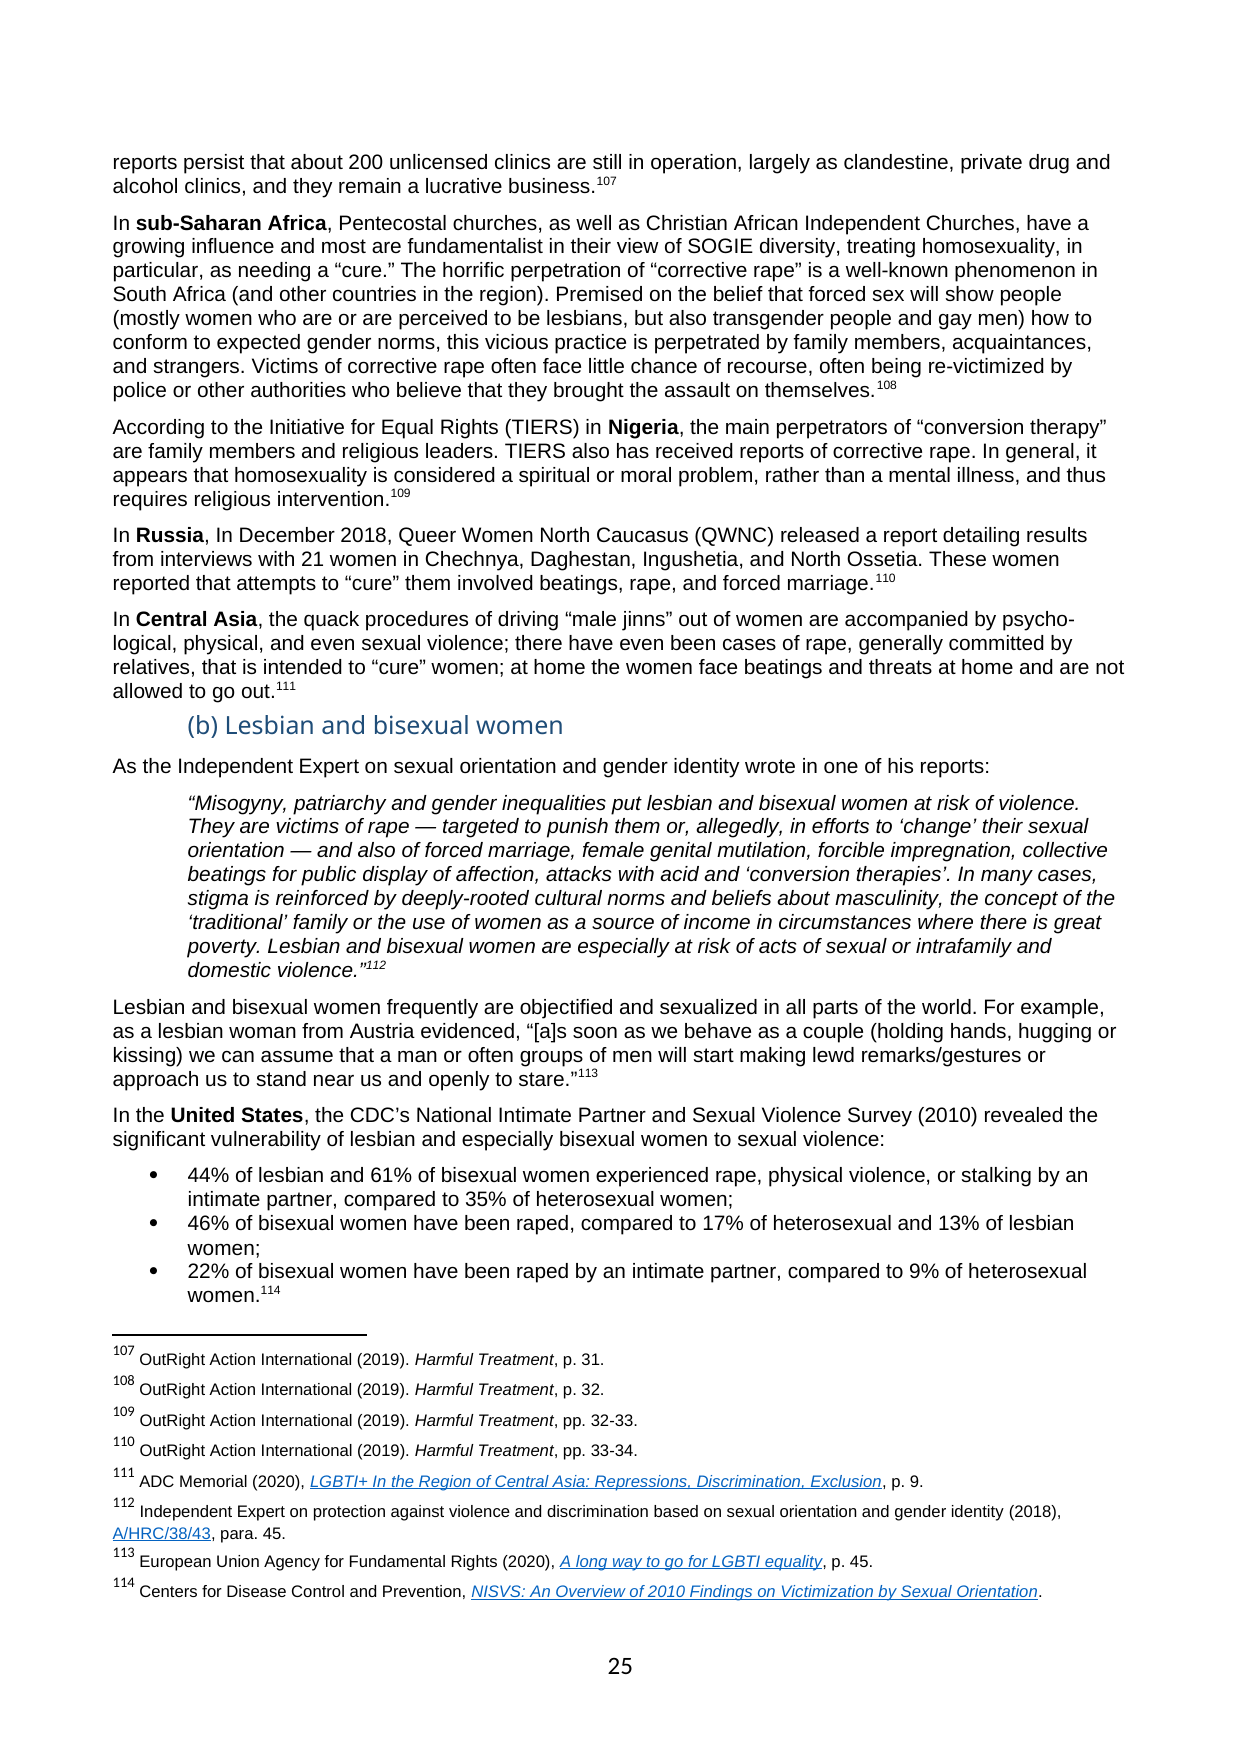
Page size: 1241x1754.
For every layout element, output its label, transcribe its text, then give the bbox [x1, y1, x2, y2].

subtitle (b) Lesbian and bisexual women [187, 707, 1128, 741]
list 46% of bisexual women have been raped, compared to 17% of heterosexual and 13% of lesbian women; [150, 1211, 1128, 1259]
text In the United States, the CDC’s National Intimate Partner and Sexual Violence Survey (2010) revealed the significant vulnerability of lesbian and especially bisexual women to sexual violence: [112, 1103, 1128, 1151]
text In Russia, In December 2018, Queer Women North Caucasus (QWNC) released a report detailing results from interviews with 21 women in Chechnya, Daghestan, Ingushetia, and North Ossetia. These women reported that attempts to “cure” them involved beatings, rape, and forced marriage. [112, 523, 1128, 595]
text According to the Initiative for Equal Rights (TIERS) in Nigeria, the main perpetrators of “conversion therapy” are family members and religious leaders. TIERS also has received reports of corrective rape. In general, it appears that homosexuality is considered a spiritual or moral problem, rather than a mental illness, and thus requires religious intervention. [112, 414, 1128, 510]
text In Ecuador, it has been illegal since 2014 for a professional to offer or perform conversion practices on any person, whether or not compensation is received in exchange. The push for a ban was initiated in 2011 by a group of Ecuadoran human rights organizations who petitioned the Ministry if Health to close down “de-homosexualization clinics” that reportedly were using “corrective rape”, beatings, electric shock, and lengthy solitary confinement to “cure” same-sex attraction. Enforcement of the ban remains a concern, however, as reports persist that about 200 unlicensed clinics are still in operation, largely as clandestine, private drug and alcohol clinics, and they remain a lucrative business. [112, 150, 1128, 198]
text “Misogyny, patriarchy and gender inequalities put lesbian and bisexual women at risk of violence. They are victims of rape — targeted to punish them or, allegedly, in efforts to ‘change’ their sexual orientation — and also of forced marriage, female genital mutilation, forcible impregnation, collective beatings for public display of affection, attacks with acid and ‘conversion therapies’. In many cases, stigma is reinforced by deeply-rooted cultural norms and beliefs about masculinity, the concept of the ‘traditional’ family or the use of women as a source of income in circumstances where there is great poverty. Lesbian and bisexual women are especially at risk of acts of sexual or intrafamily and domestic violence.” [187, 790, 1128, 982]
list 22% of bisexual women have been raped by an intimate partner, compared to 9% of heterosexual women. [150, 1259, 1128, 1307]
text As the Independent Expert on sexual orientation and gender identity wrote in one of his reports: [112, 754, 1128, 778]
text Lesbian and bisexual women frequently are objectified and sexualized in all parts of the world. For example, as a lesbian woman from Austria evidenced, “[a]s soon as we behave as a couple (holding hands, hugging or kissing) we can assume that a man or often groups of men will start making lewd remarks/gestures or approach us to stand near us and openly to stare.” [112, 994, 1128, 1090]
text In Central Asia, the quack procedures of driving “male jinns” out of women are accompanied by psycho- logical, physical, and even sexual violence; there have even been cases of rape, generally committed by relatives, that is intended to “cure” women; at home the women face beatings and threats at home and are not allowed to go out. [112, 607, 1128, 703]
list 44% of lesbian and 61% of bisexual women experienced rape, physical violence, or stalking by an intimate partner, compared to 35% of heterosexual women; [150, 1163, 1128, 1211]
text In sub-Saharan Africa, Pentecostal churches, as well as Christian African Independent Churches, have a growing influence and most are fundamentalist in their view of SOGIE diversity, treating homosexuality, in particular, as needing a “cure.” The horrific perpetration of “corrective rape” is a well-known phenomenon in South Africa (and other countries in the region). Premised on the belief that forced sex will show people (mostly women who are or are perceived to be lesbians, but also transgender people and gay men) how to conform to expected gender norms, this vicious practice is perpetrated by family members, acquaintances, and strangers. Victims of corrective rape often face little chance of recourse, often being re-victimized by police or other authorities who believe that they brought the assault on themselves. [112, 210, 1128, 402]
